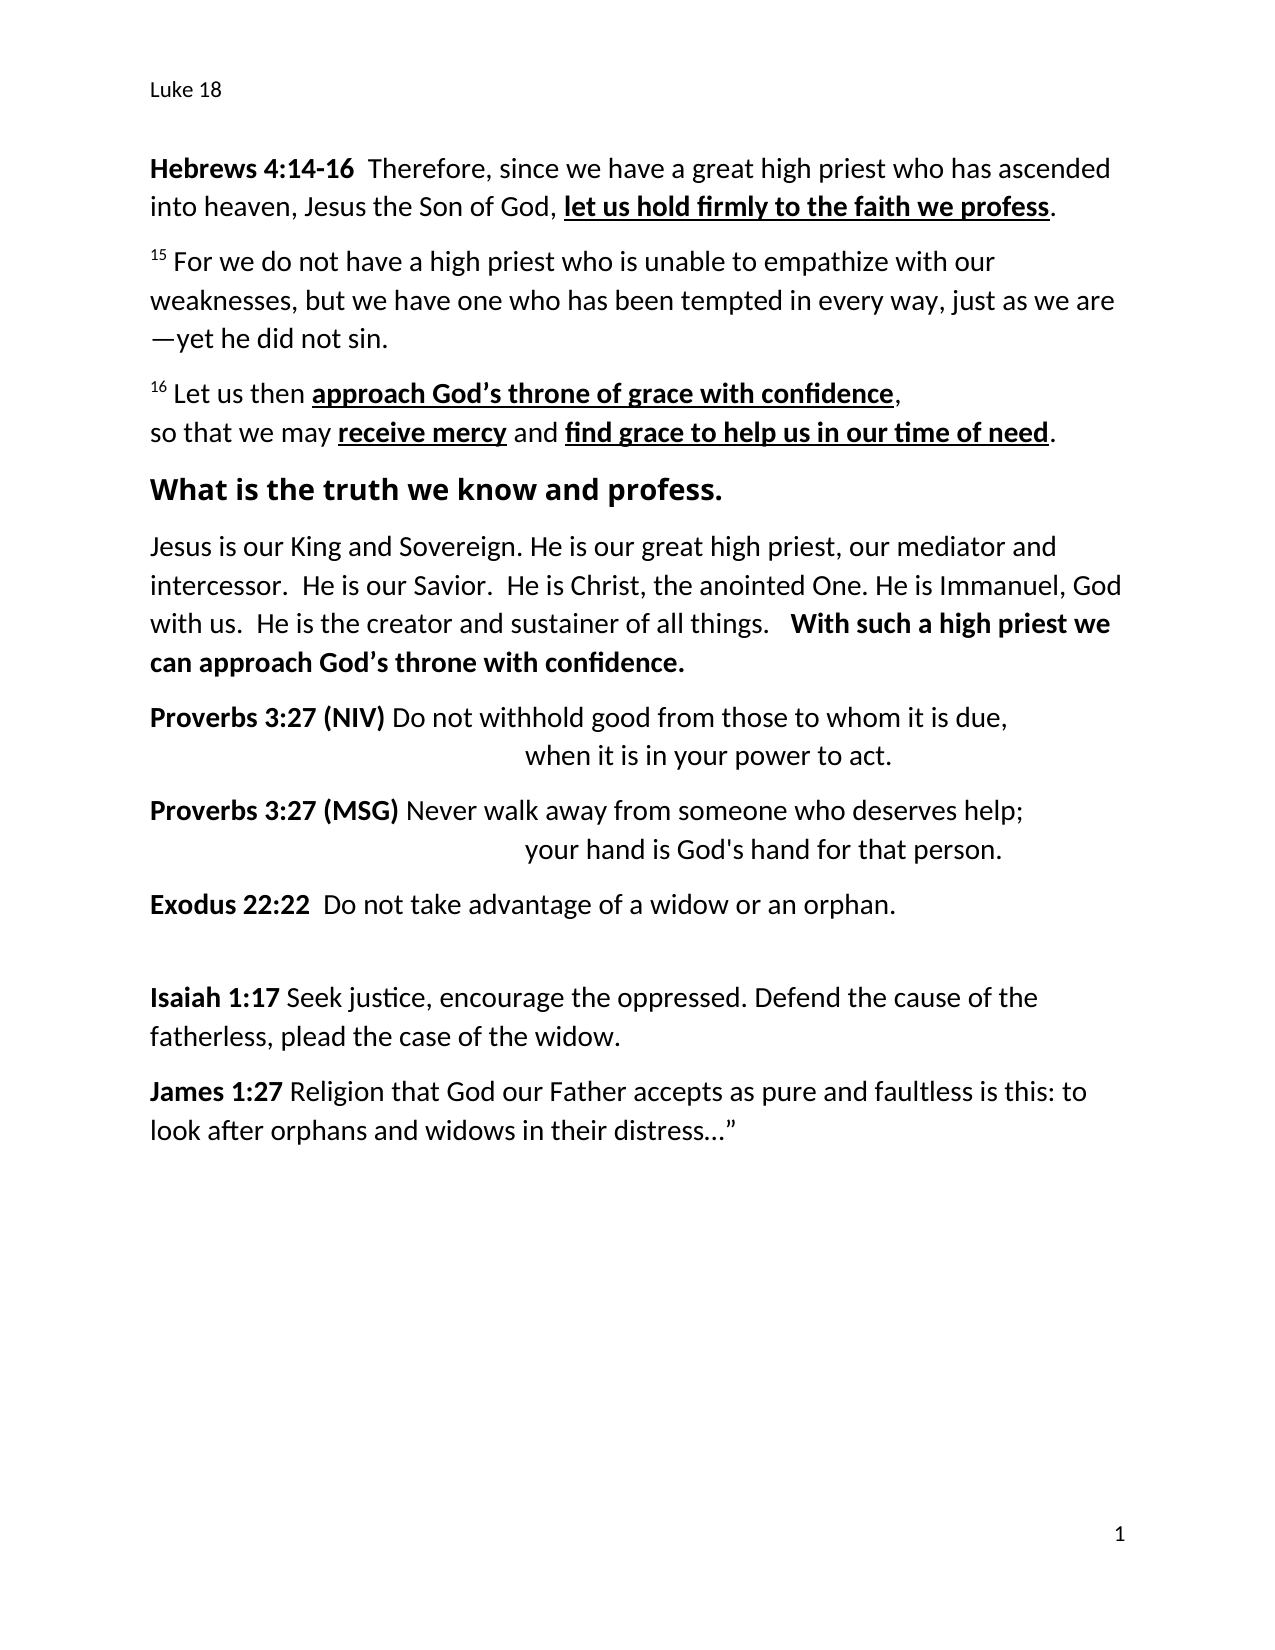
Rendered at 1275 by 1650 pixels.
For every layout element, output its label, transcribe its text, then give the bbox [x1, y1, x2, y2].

text What is the truth we know and profess. [150, 469, 1125, 509]
text 16 Let us then approach God’s throne of grace with confidence, so that we may receive mercy and find grace to help us in our time of need. [150, 376, 1125, 449]
text Jesus is our King and Sovereign. He is our great high priest, our mediator and intercessor. He is our Savior. He is Christ, the anointed One. He is Immanuel, God with us. He is the creator and sustainer of all things. With such a high priest we can approach God’s throne with confidence. [150, 528, 1125, 679]
text Proverbs 3:27 (MSG) Never walk away from someone who deserves help; your hand is God's hand for that person. [150, 792, 1125, 867]
text Exodus 22:22 Do not take advantage of a widow or an orphan. [150, 886, 1125, 960]
text Proverbs 3:27 (NIV) Do not withhold good from those to whom it is due, when it is in your power to act. [150, 699, 1125, 773]
text Hebrews 4:14-16 Therefore, since we have a great high priest who has ascended into heaven, Jesus the Son of God, let us hold firmly to the faith we profess. [150, 150, 1125, 224]
text James 1:27 Religion that God our Father accepts as pure and faultless is this: to look after orphans and widows in their distress…” [150, 1073, 1125, 1147]
text Isaiah 1:17 Seek justice, encourage the oppressed. Defend the cause of the fatherless, plead the case of the widow. [150, 979, 1125, 1054]
text 15 For we do not have a high priest who is unable to empathize with our weaknesses, but we have one who has been tempted in every way, just as we are—yet he did not sin. [150, 243, 1125, 356]
